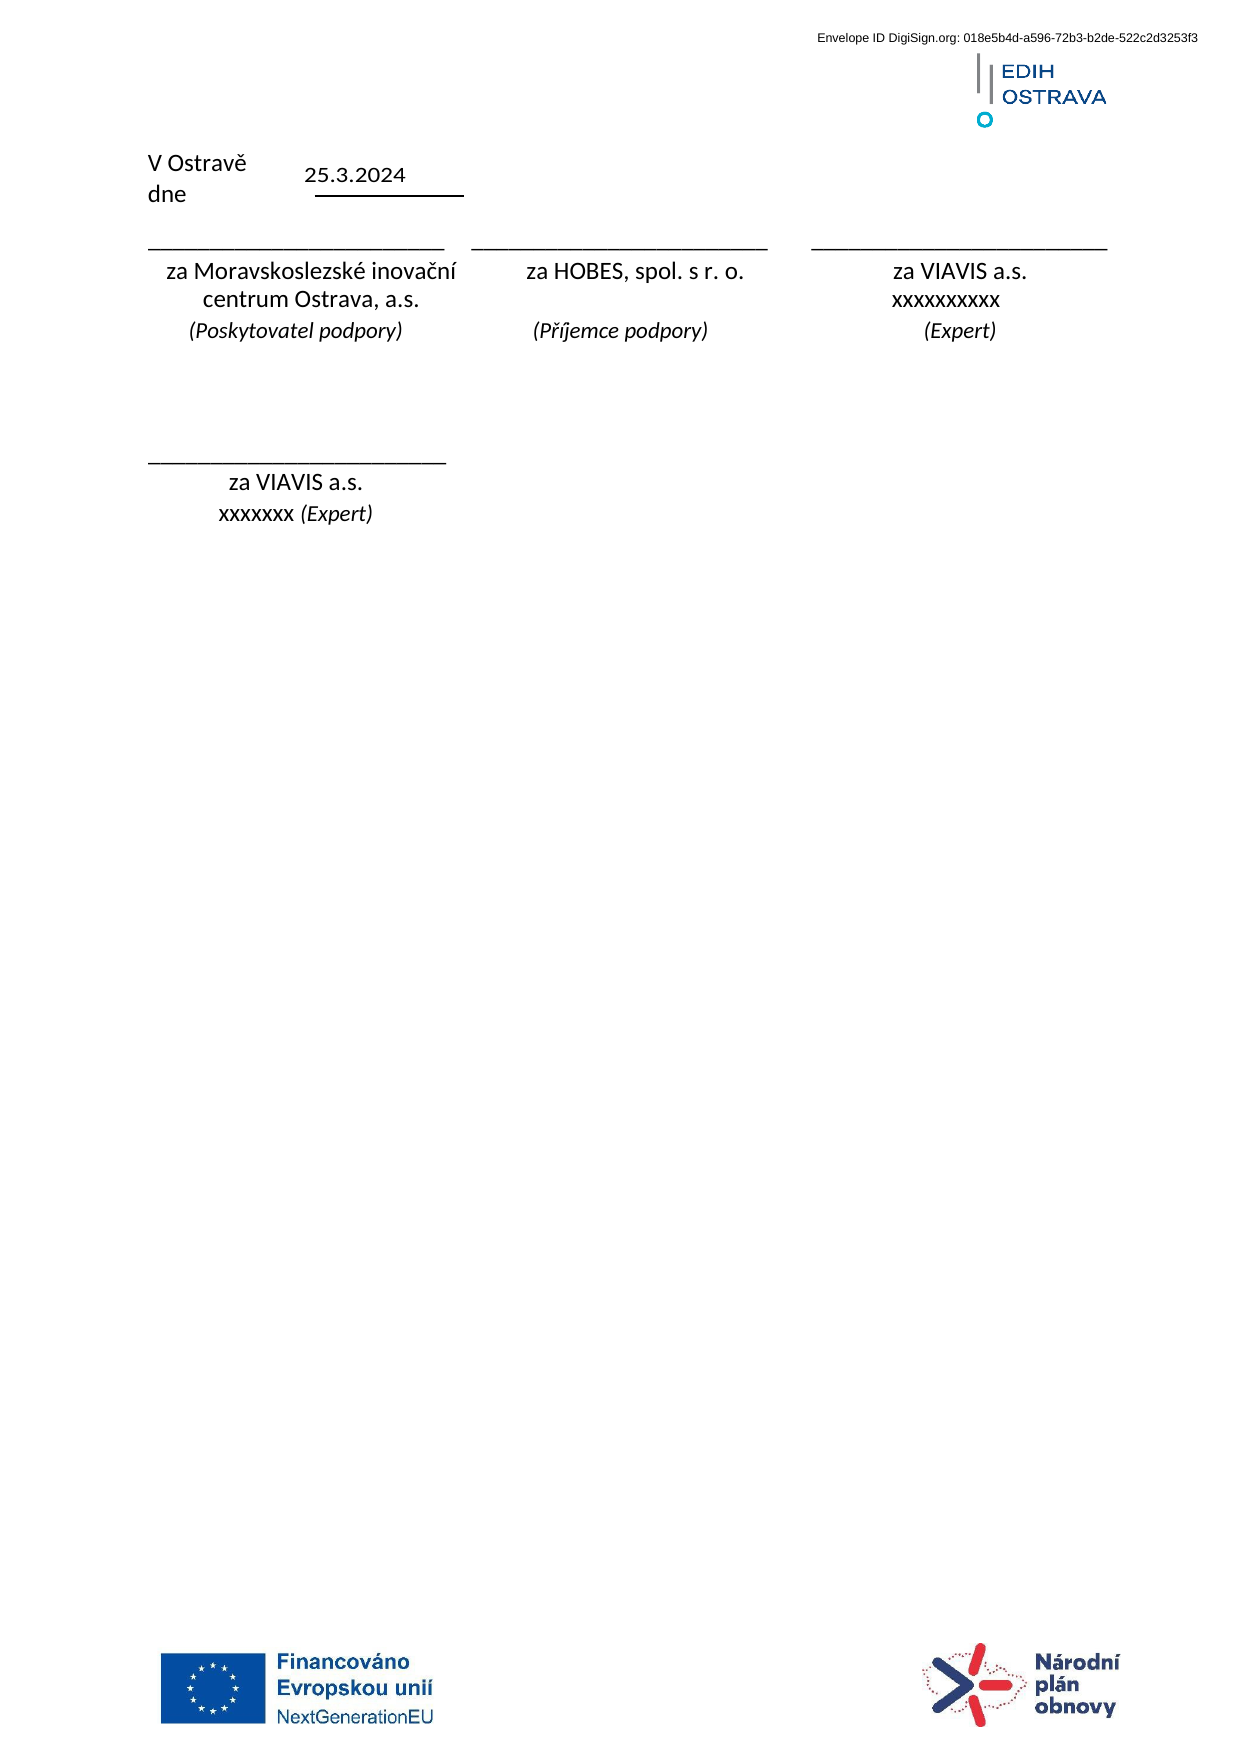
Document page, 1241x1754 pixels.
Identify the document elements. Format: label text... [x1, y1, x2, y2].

picture [157, 1647, 434, 1728]
text V Ostravě dne [148, 148, 291, 209]
table_header za VIAVIS a.s. xxxxxxxxxx [818, 259, 1050, 315]
picture [922, 1643, 1121, 1727]
table_header za HOBES, spol. s r. o. [491, 259, 818, 315]
picture [977, 53, 1107, 128]
table_header za Moravskoslezské inovační centrum Ostrava, a.s. [145, 259, 491, 315]
text 25.3.2024 [304, 162, 1134, 188]
text (Poskytovatel podpory) (Příjemce podpory) (Expert) [188, 316, 1134, 344]
text za VIAVIS a.s. xxxxxxx (Expert) [215, 467, 377, 528]
